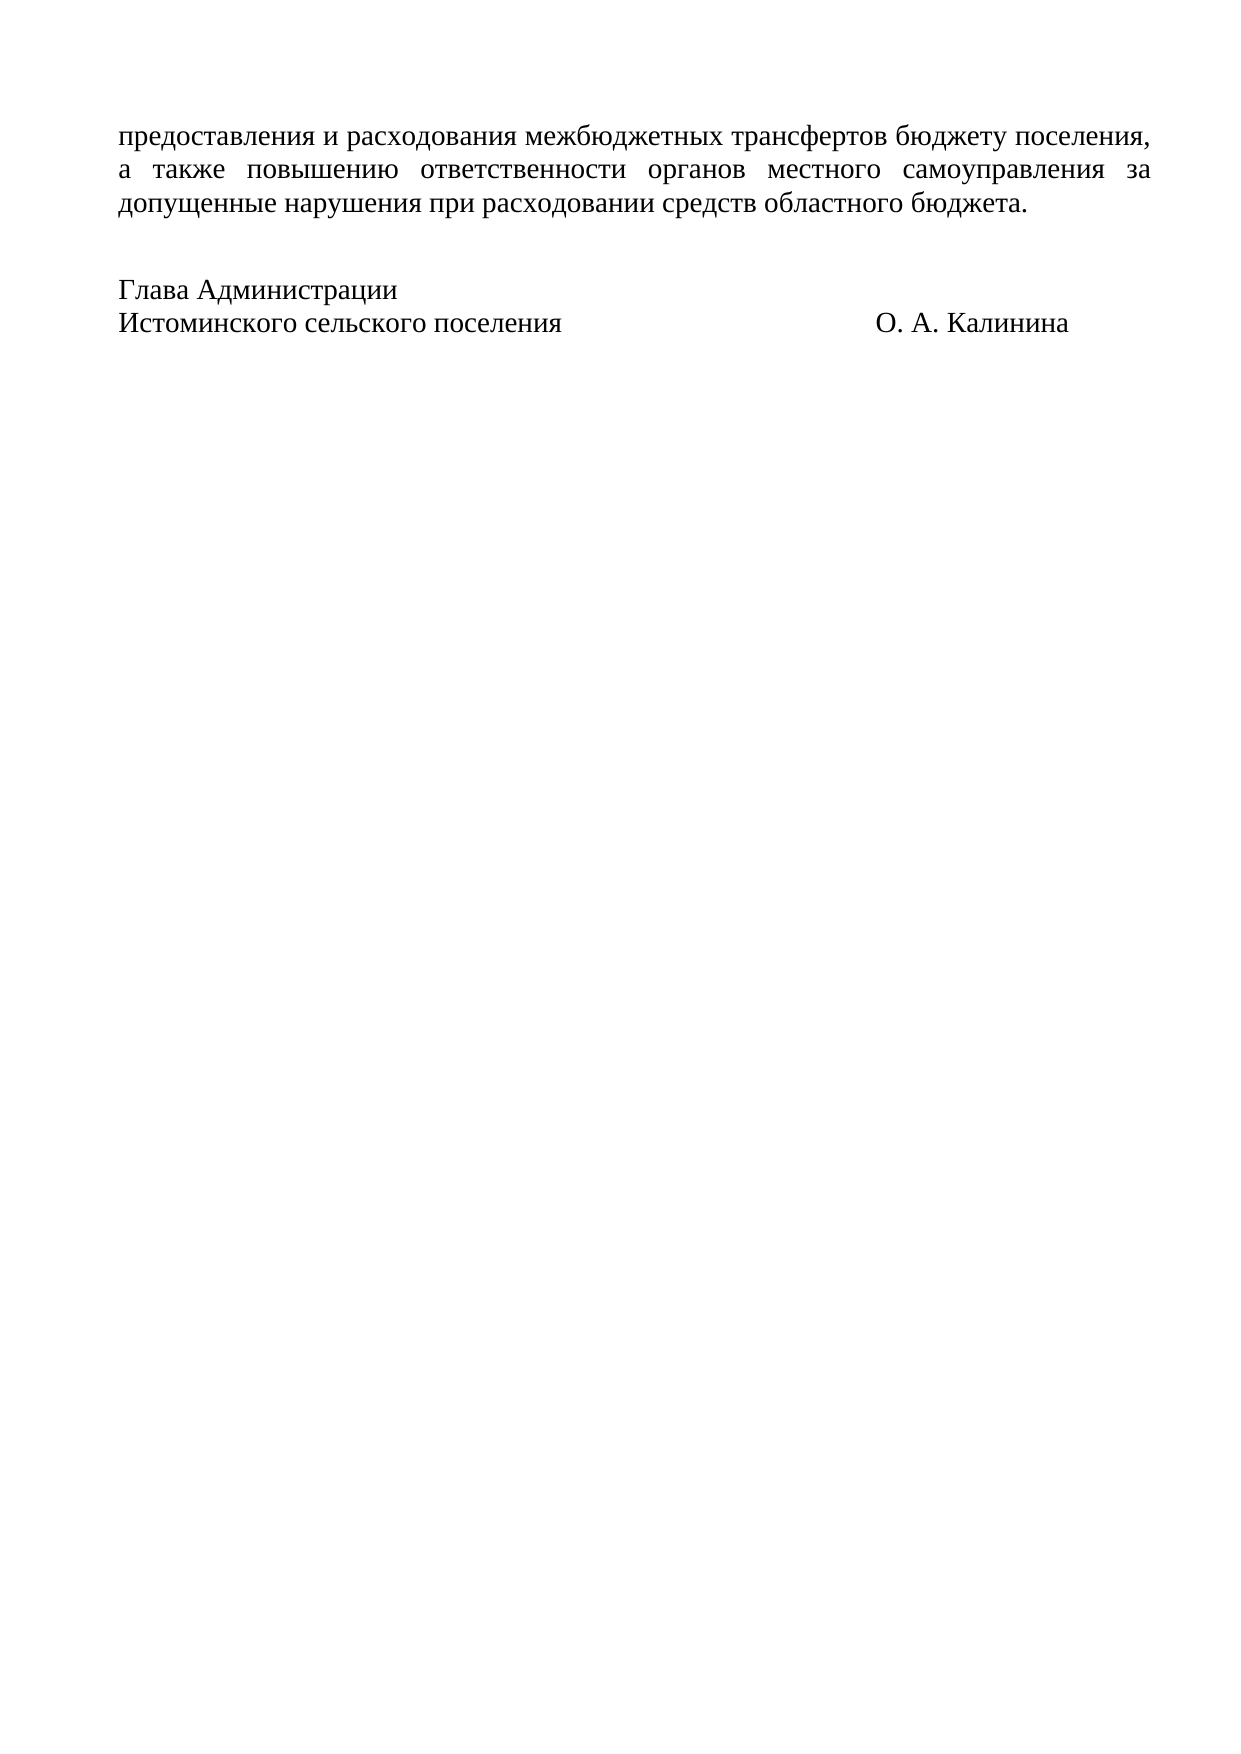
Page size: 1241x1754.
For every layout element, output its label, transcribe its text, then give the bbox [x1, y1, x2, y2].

text Глава Администрации [118, 272, 1152, 305]
text Истоминского сельского поселения О. А. Калинина [118, 305, 1152, 339]
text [118, 118, 1152, 219]
